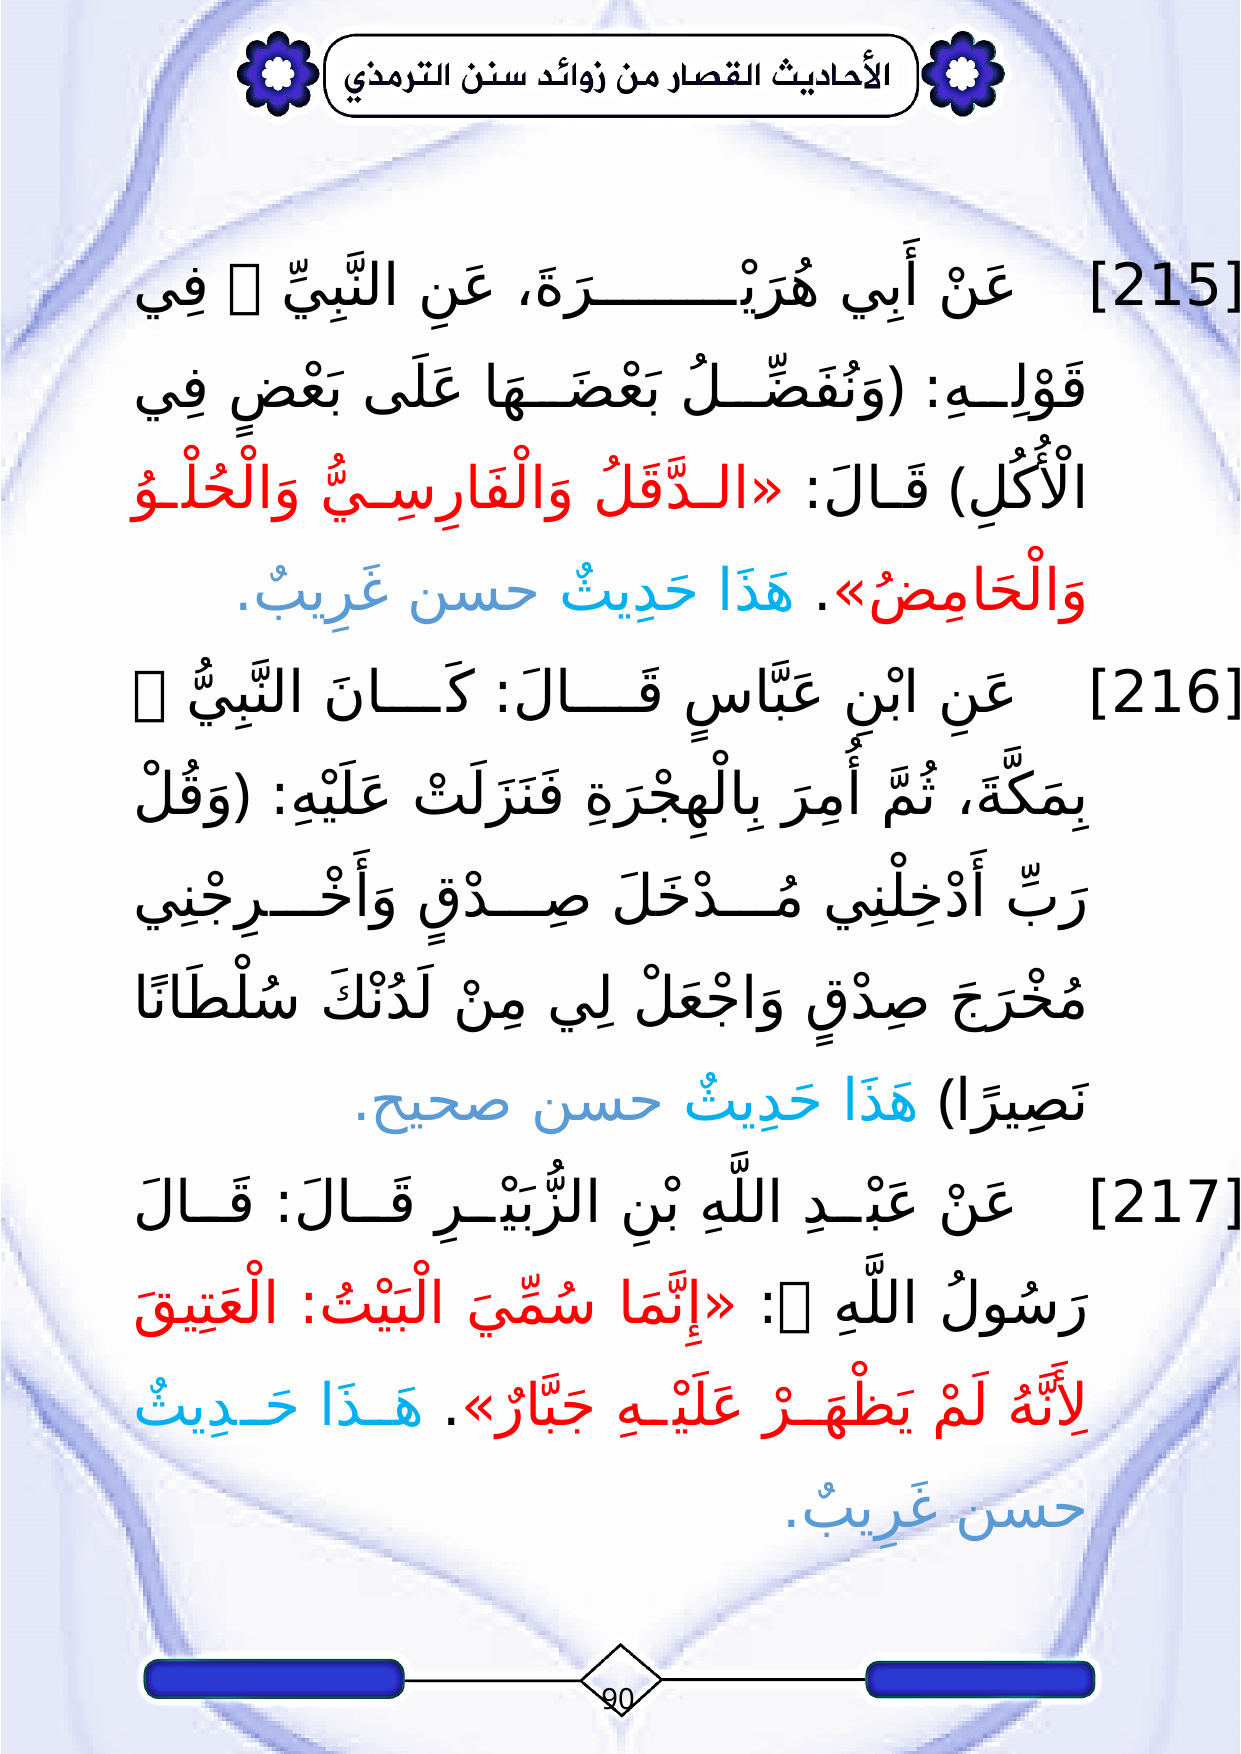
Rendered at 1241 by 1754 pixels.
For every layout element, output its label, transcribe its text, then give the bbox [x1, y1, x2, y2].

list عَنْ أَبِي هُرَيْرَةَ، عَنِ النَّبِيِّ فِي قَوْلِهِ: ﴿وَنُفَضِّلُ بَعْضَهَا عَلَى بَعْضٍ فِي الْأُكُلِ﴾ قَالَ: «الدَّقَلُ وَالْفَارِسِيُّ وَالْحُلْوُ وَالْحَامِضُ». هَذَا حَدِيثٌ حسن غَرِيبٌ. [133, 251, 1088, 624]
list عَنْ عَبْدِ اللَّهِ بْنِ الزُّبَيْرِ قَالَ: قَالَ رَسُولُ اللَّهِ : «إِنَّمَا سُمِّيَ الْبَيْتُ: الْعَتِيقَ لِأَنَّهُ لَمْ يَظْهَرْ عَلَيْهِ جَبَّارٌ». هَذَا حَدِيثٌ حسن غَرِيبٌ. [133, 1168, 1088, 1541]
list عَنِ ابْنِ عَبَّاسٍ قَالَ: كَانَ النَّبِيُّ بِمَكَّةَ، ثُمَّ أُمِرَ بِالْهِجْرَةِ فَنَزَلَتْ عَلَيْهِ: ﴿وَقُلْ رَبِّ أَدْخِلْنِي مُدْخَلَ صِدْقٍ وَأَخْرِجْنِي مُخْرَجَ صِدْقٍ وَاجْعَلْ لِي مِنْ لَدُنْكَ سُلْطَانًا نَصِيرًا﴾ هَذَا حَدِيثٌ حسن صحيح. [133, 658, 1088, 1134]
picture [1, 0, 1241, 1754]
